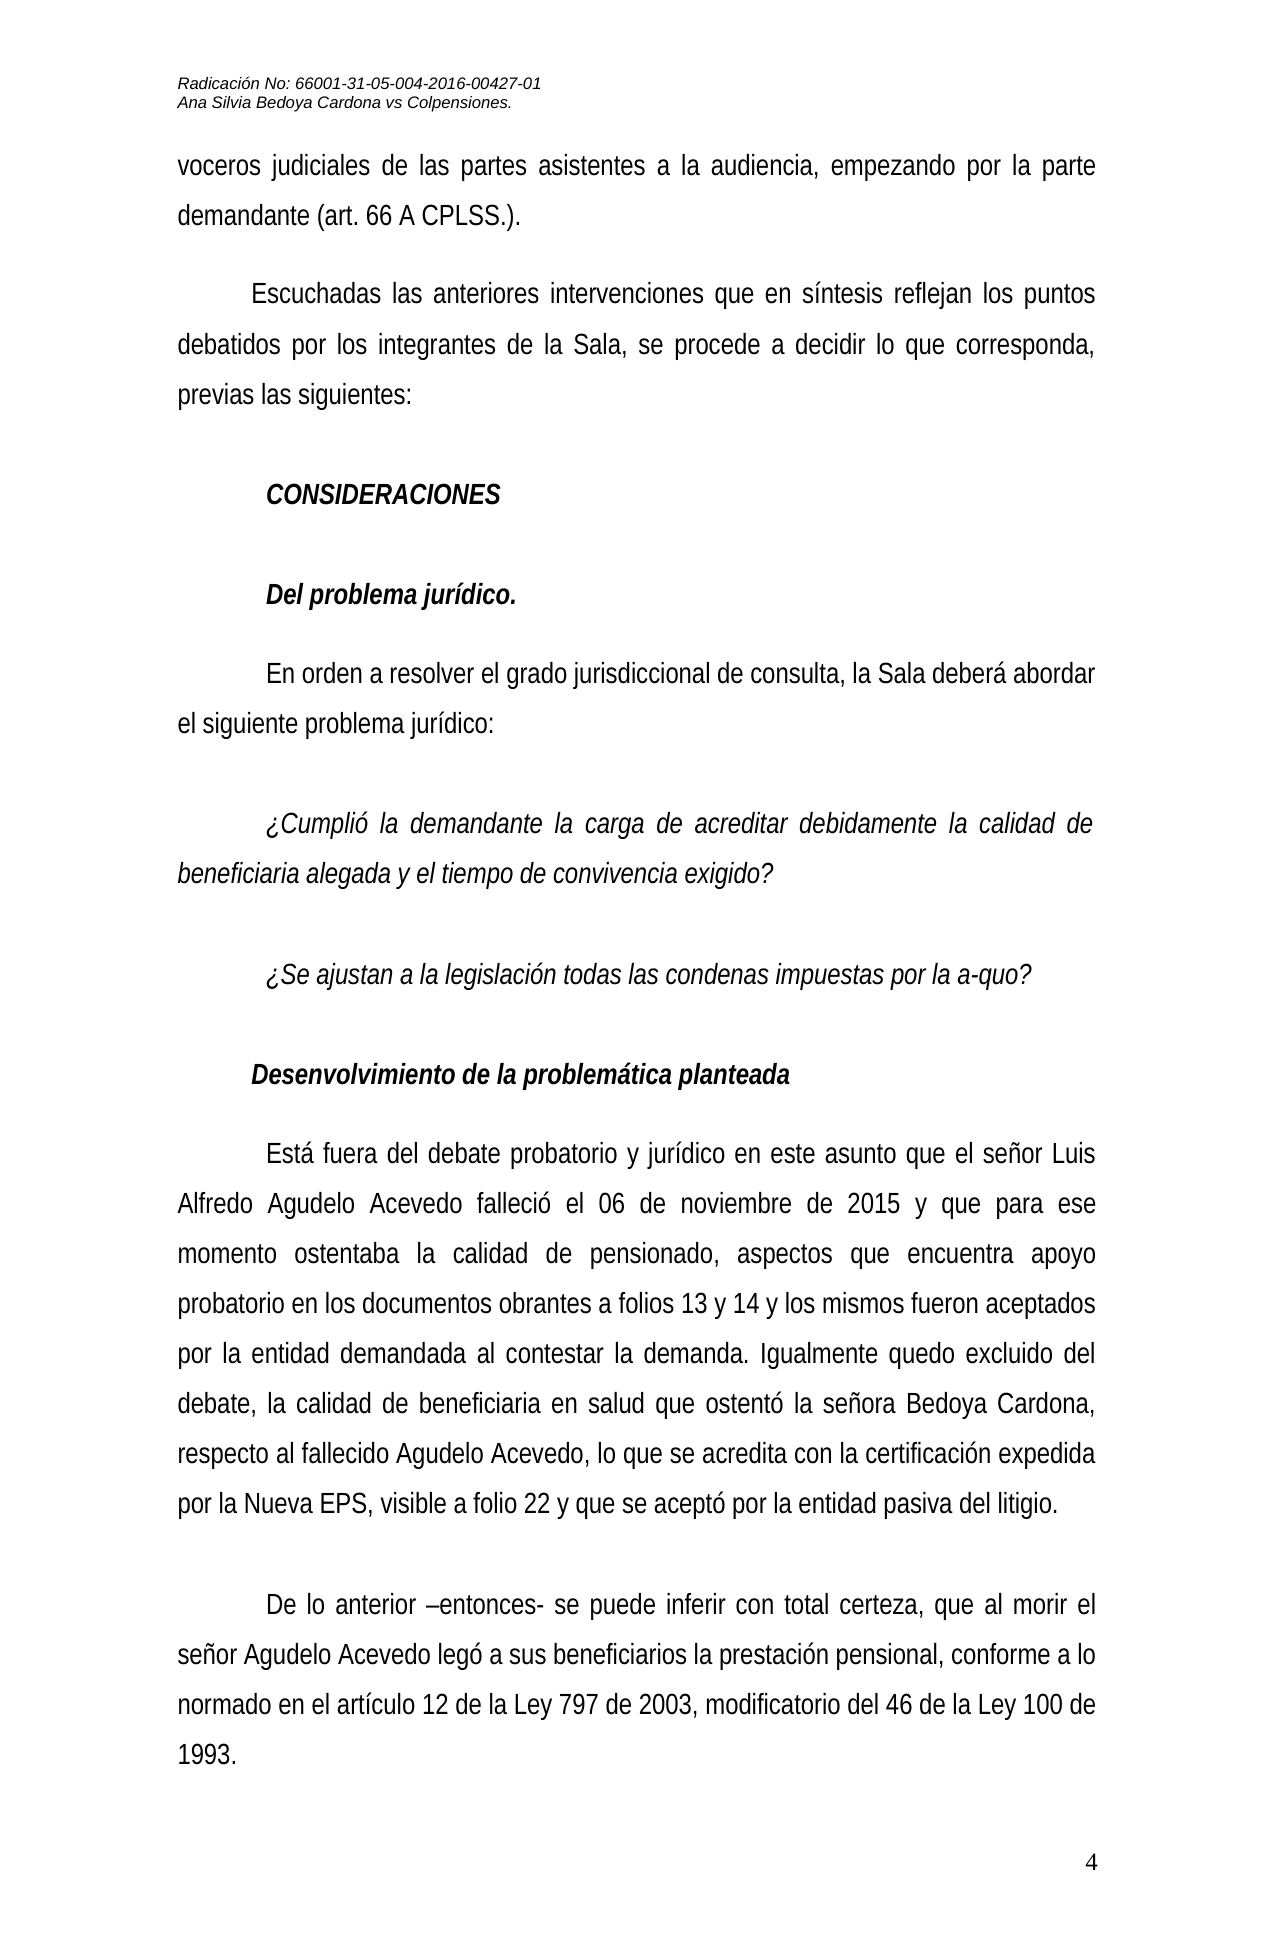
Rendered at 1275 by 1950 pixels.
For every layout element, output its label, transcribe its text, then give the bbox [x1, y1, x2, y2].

text Escuchadas las anteriores intervenciones que en síntesis reflejan los puntos debatidos por los integrantes de la Sala, se procede a decidir lo que corresponda, previas las siguientes: [177, 277, 1098, 410]
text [177, 148, 1098, 231]
text Del problema jurídico. [177, 577, 1098, 611]
text En orden a resolver el grado jurisdiccional de consulta, la Sala deberá abordar el siguiente problema jurídico: [177, 656, 1098, 740]
text ¿Cumplió la demandante la carga de acreditar debidamente la calidad de beneficiaria alegada y el tiempo de convivencia exigido? [177, 806, 1098, 890]
text De lo anterior –entonces- se puede inferir con total certeza, que al morir el señor Agudelo Acevedo legó a sus beneficiarios la prestación pensional, conforme a lo normado en el artículo 12 de la Ley 797 de 2003, modificatorio del 46 de la Ley 100 de 1993. [177, 1587, 1098, 1771]
text Está fuera del debate probatorio y jurídico en este asunto que el señor Luis Alfredo Agudelo Acevedo falleció el 06 de noviembre de 2015 y que para ese momento ostentaba la calidad de pensionado, aspectos que encuentra apoyo probatorio en los documentos obrantes a folios 13 y 14 y los mismos fueron aceptados por la entidad demandada al contestar la demanda. Igualmente quedo excluido del debate, la calidad de beneficiaria en salud que ostentó la señora Bedoya Cardona, respecto al fallecido Agudelo Acevedo, lo que se acredita con la certificación expedida por la Nueva EPS, visible a folio 22 y que se aceptó por la entidad pasiva del litigio. [177, 1136, 1098, 1520]
text CONSIDERACIONES [177, 477, 1098, 511]
text ¿Se ajustan a la legislación todas las condenas impuestas por la a-quo? [177, 957, 1098, 990]
text Desenvolvimiento de la problemática planteada [177, 1057, 1098, 1090]
